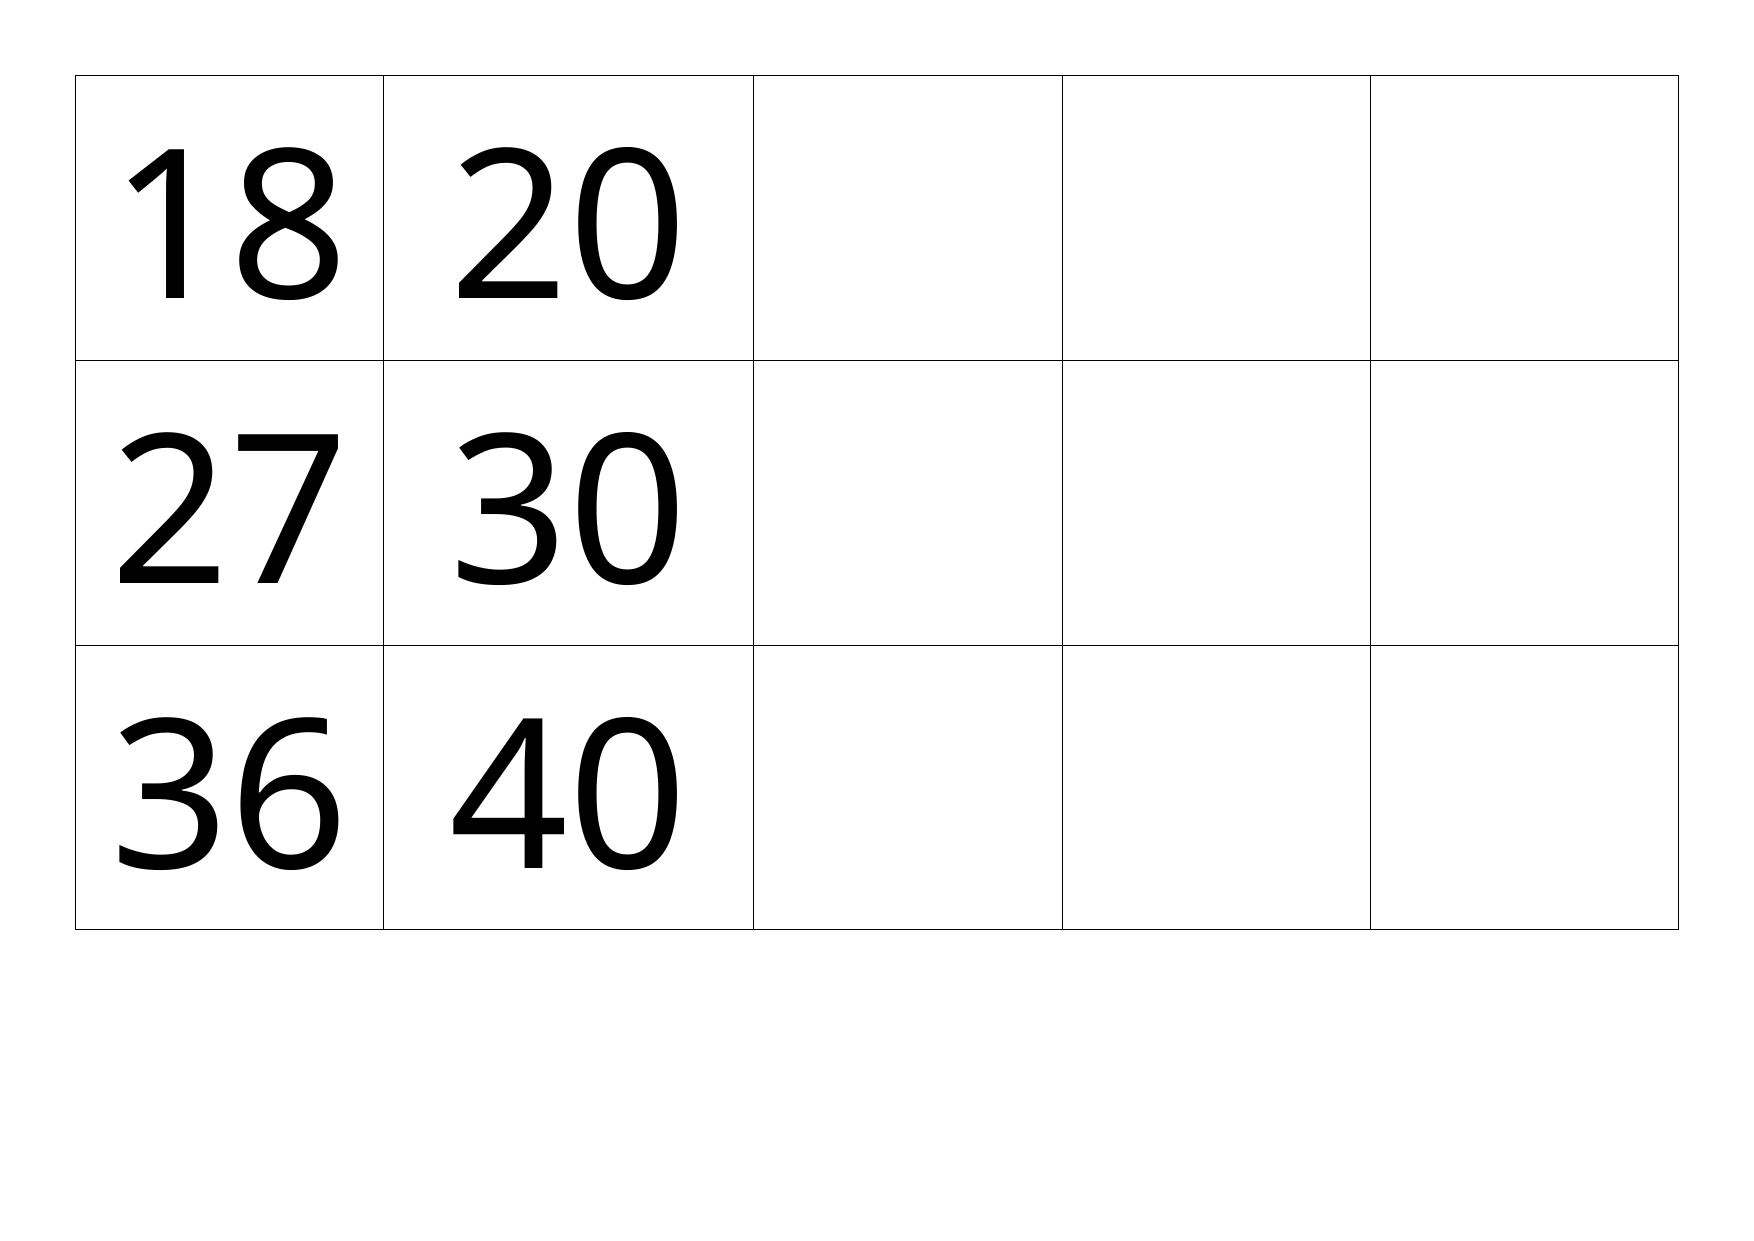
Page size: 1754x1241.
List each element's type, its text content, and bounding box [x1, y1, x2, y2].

table_cell [754, 361, 1062, 644]
table_cell [1371, 361, 1678, 644]
table_cell [1371, 76, 1678, 360]
table_cell 40 [384, 646, 753, 929]
table_cell [1063, 76, 1370, 360]
table_cell 36 [76, 646, 383, 929]
table_cell 18 [76, 76, 383, 360]
table_cell [1063, 361, 1370, 644]
table_cell 30 [384, 361, 753, 644]
table_cell [1063, 646, 1370, 929]
table_cell [754, 76, 1062, 360]
table_cell [1371, 646, 1678, 929]
table_cell 27 [76, 361, 383, 644]
table_cell [754, 646, 1062, 929]
table_cell 20 [384, 76, 753, 360]
